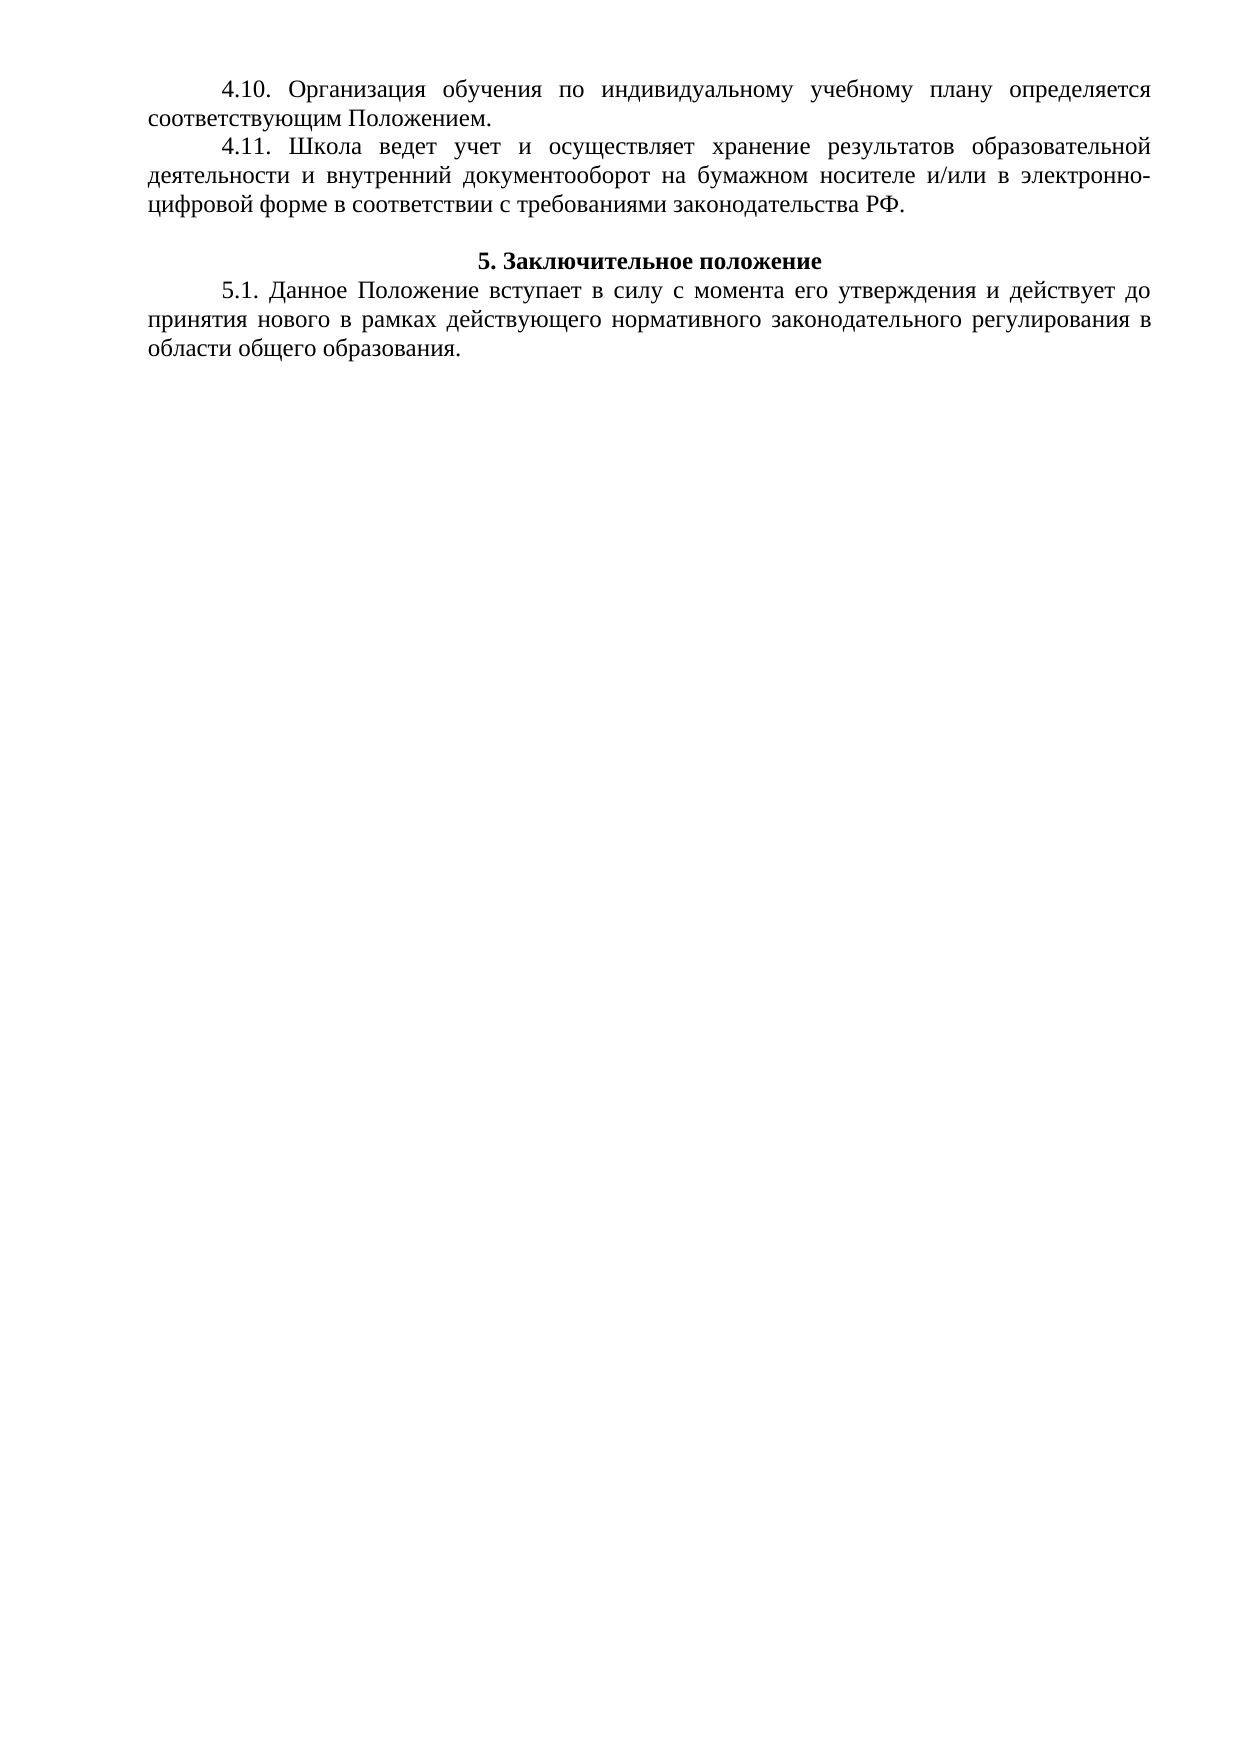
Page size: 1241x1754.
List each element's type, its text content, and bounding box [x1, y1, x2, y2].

text 4.11. Школа ведет учет и осуществляет хранение результатов образовательной деятельности и внутренний документооборот на бумажном носителе и/или в электронно-цифровой форме в соответствии с требованиями законодательства РФ. [148, 131, 1152, 218]
text 4.10. Организация обучения по индивидуальному учебному плану определяется соответствующим Положением. [148, 74, 1152, 131]
text 5.1. Данное Положение вступает в силу с момента его утверждения и действует до принятия нового в рамках действующего нормативного законодательного регулирования в области общего образования. [148, 275, 1152, 361]
text 5. Заключительное положение [148, 246, 1152, 275]
